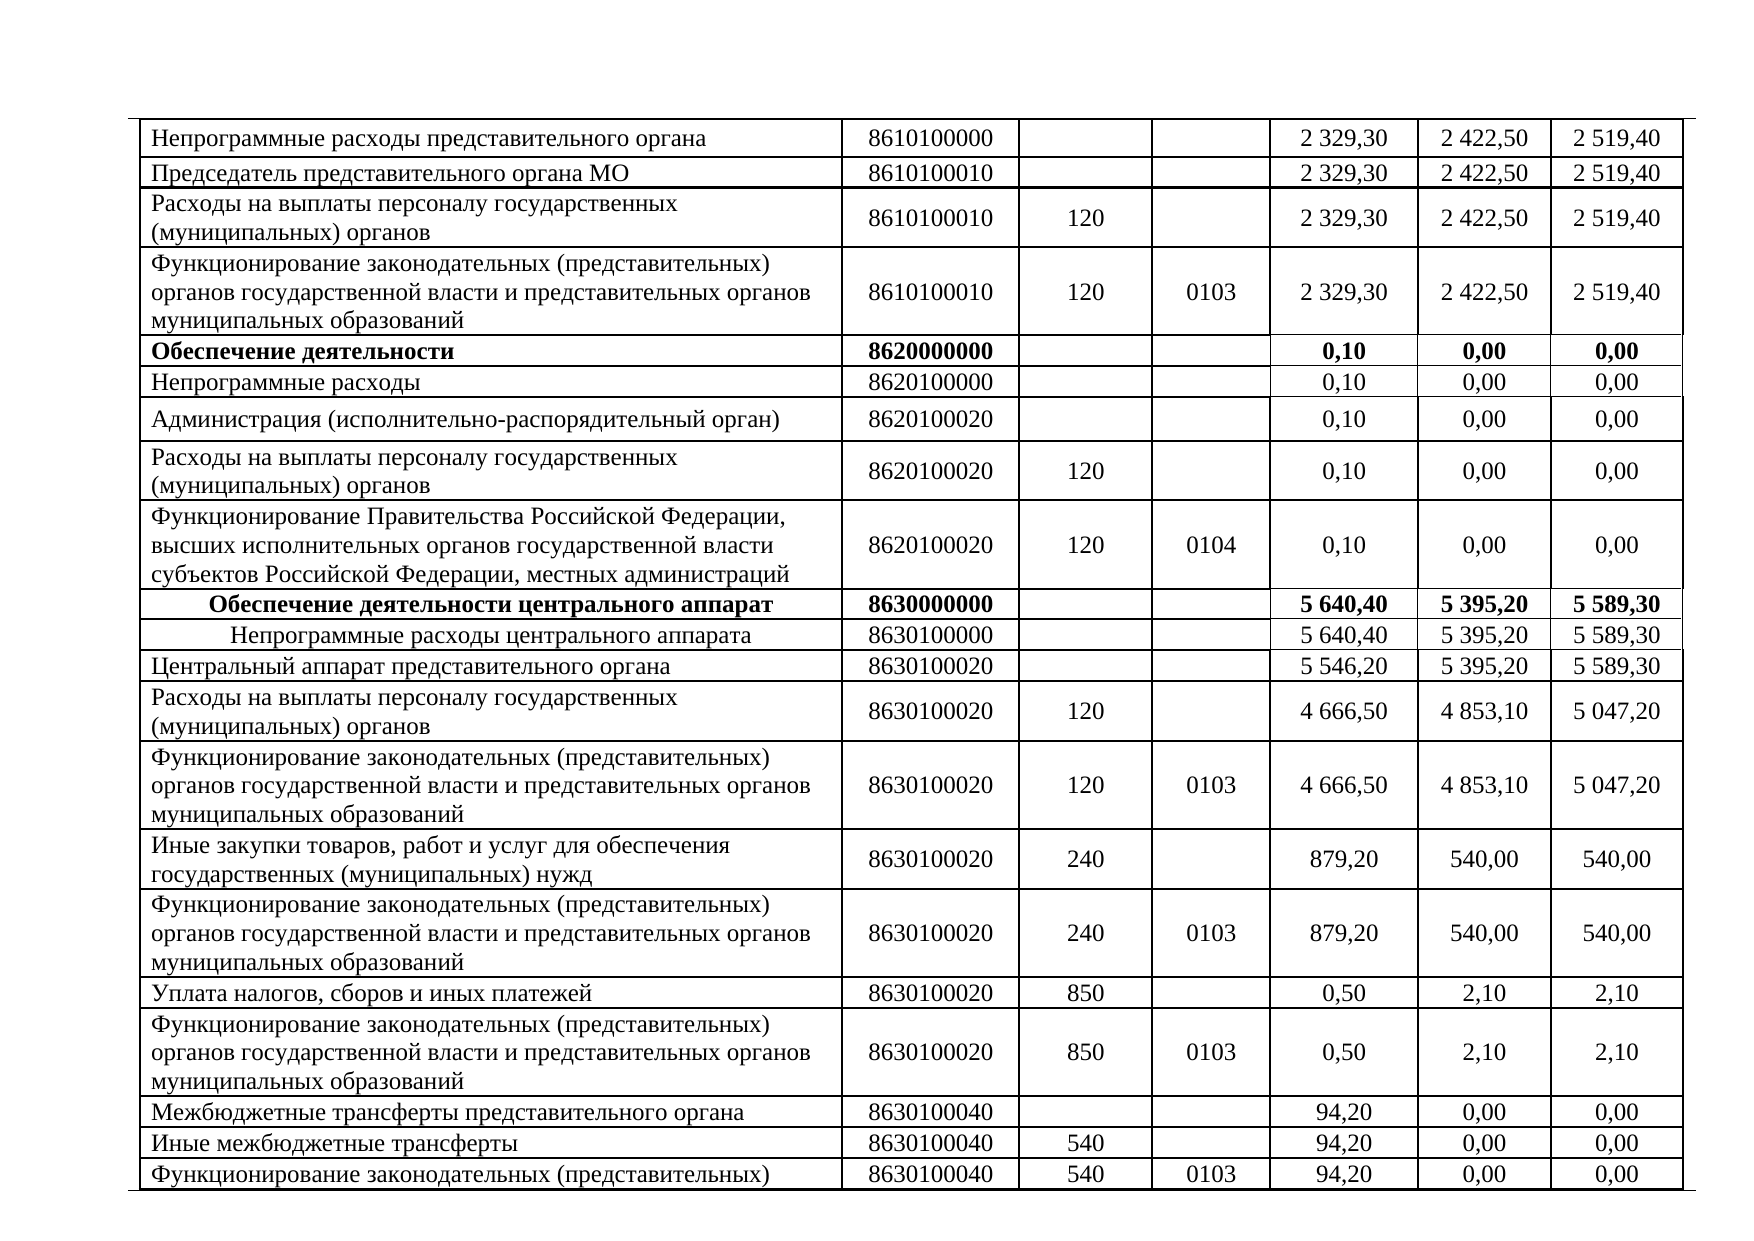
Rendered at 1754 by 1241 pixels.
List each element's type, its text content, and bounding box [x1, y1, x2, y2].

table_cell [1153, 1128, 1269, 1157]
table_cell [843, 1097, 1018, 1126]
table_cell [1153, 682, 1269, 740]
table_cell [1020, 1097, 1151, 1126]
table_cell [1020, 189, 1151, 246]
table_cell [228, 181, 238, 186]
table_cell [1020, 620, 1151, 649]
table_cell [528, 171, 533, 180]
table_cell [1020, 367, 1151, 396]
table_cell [1683, 119, 1696, 1189]
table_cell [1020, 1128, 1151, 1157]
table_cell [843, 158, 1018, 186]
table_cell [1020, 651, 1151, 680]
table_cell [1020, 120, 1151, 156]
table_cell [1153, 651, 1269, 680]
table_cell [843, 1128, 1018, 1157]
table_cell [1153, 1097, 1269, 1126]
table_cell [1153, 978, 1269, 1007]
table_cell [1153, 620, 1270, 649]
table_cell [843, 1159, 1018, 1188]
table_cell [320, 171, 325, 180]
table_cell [141, 120, 841, 156]
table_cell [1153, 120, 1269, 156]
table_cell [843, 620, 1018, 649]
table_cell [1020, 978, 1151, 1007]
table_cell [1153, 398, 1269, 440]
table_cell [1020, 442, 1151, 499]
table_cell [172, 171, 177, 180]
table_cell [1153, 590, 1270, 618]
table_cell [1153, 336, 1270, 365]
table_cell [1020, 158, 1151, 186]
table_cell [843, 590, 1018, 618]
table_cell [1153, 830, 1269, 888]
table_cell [141, 1128, 841, 1157]
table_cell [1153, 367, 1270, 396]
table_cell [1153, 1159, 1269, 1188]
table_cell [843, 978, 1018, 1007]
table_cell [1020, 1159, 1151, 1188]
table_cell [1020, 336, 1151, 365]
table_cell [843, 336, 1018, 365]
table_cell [128, 119, 139, 1189]
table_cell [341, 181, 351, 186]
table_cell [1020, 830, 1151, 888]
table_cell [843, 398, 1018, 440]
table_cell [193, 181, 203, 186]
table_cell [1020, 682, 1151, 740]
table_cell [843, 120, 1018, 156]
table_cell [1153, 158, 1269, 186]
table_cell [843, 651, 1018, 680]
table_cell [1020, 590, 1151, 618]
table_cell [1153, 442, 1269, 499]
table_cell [141, 1159, 841, 1188]
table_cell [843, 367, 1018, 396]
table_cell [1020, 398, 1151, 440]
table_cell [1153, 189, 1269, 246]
